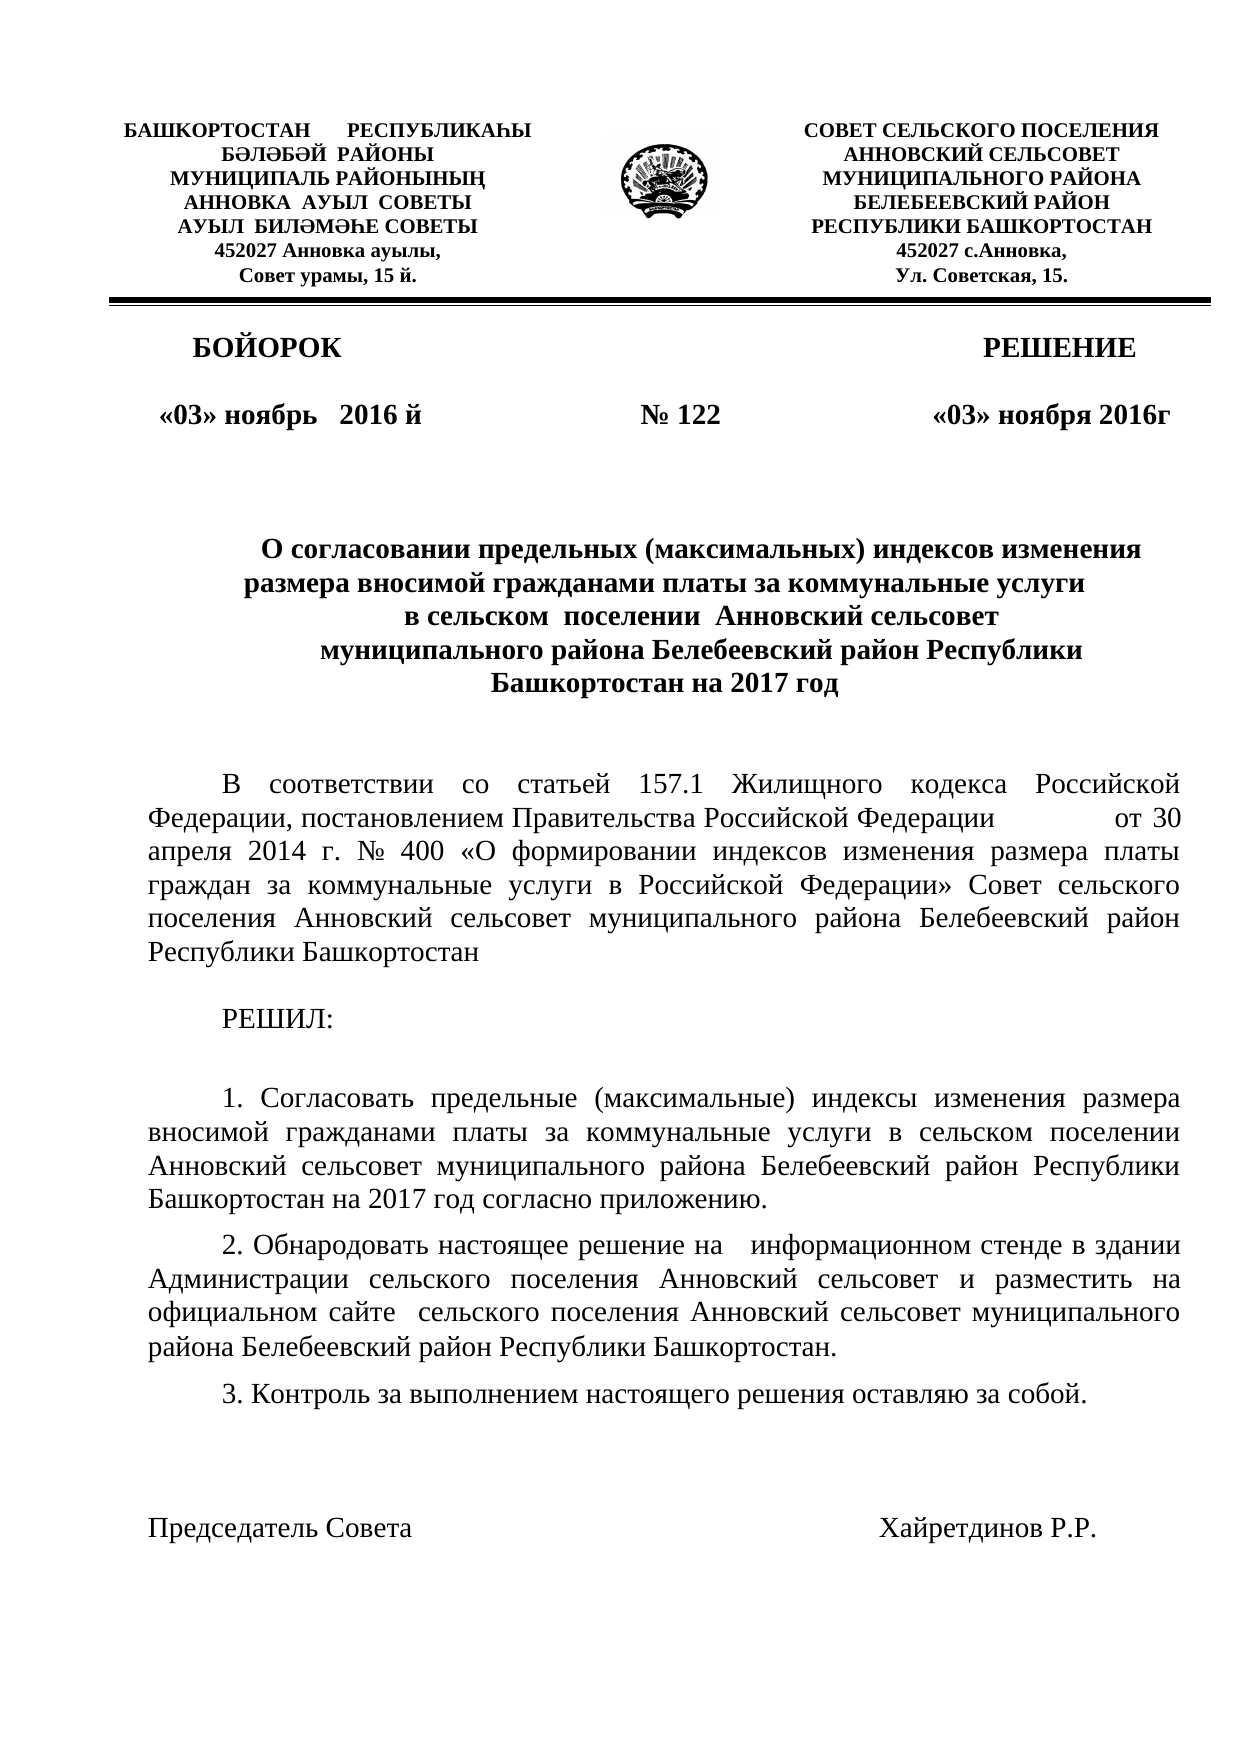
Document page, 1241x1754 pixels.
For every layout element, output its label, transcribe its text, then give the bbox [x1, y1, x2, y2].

text 1. Согласовать предельные (максимальные) индексы изменения размера вносимой гражданами платы за коммунальные услуги в сельском поселении Анновский сельсовет муниципального района Белебеевский район Республики Башкортостан на 2017 год согласно приложению. [148, 1081, 1181, 1215]
table_header БАШKОРТОСТАН РЕСПУБЛИКАҺЫ БƏЛƏБƏЙ РАЙОНЫ МУНИЦИПАЛЬ РАЙОНЫНЫҢ АННОВКА АУЫЛ СОВЕТЫ АУЫЛ БИЛӘМӘҺЕ СОВЕТЫ 452027 Анновка ауылы, Совет урамы, 15 й. [109, 118, 546, 297]
text РЕШИЛ: [148, 1001, 1181, 1034]
text 3. Контроль за выполнением настоящего решения оставляю за собой. [148, 1376, 1181, 1409]
text муниципального района Белебеевский район Республики Башкортостан на 2017 год [148, 632, 1181, 699]
table_header [546, 118, 752, 297]
text Председатель Совета Хайретдинов Р.Р. [148, 1510, 1181, 1544]
text В соответствии со статьей 157.1 Жилищного кодекса Российской Федерации, постановлением Правительства Российской Федерации от 30 апреля . № 400 «О формировании индексов изменения размера платы граждан за коммунальные услуги в Российской Федерации» Совет сельского поселения Анновский сельсовет муниципального района Белебеевский район Республики Башкортостан [148, 766, 1181, 967]
text «03» ноябрь 2016 й № 122 «03» ноября 2016г [148, 397, 1181, 431]
table_header СОВЕТ СЕЛЬСКОГО ПОСЕЛЕНИЯ АННОВСКИЙ СЕЛЬСОВЕТ МУНИЦИПАЛЬНОГО РАЙОНА БЕЛЕБЕЕВСКИЙ РАЙОН РЕСПУБЛИКИ БАШКОРТОСТАН 452027 с.Анновка, Ул. Советская, 15. [752, 118, 1211, 297]
text БОЙОРОК РЕШЕНИЕ [148, 330, 1181, 364]
text О согласовании предельных (максимальных) индексов изменения размера вносимой гражданами платы за коммунальные услуги [148, 531, 1181, 598]
picture [603, 132, 719, 219]
text в сельском поселении Анновский сельсовет [148, 598, 1181, 632]
text 2. Обнародовать настоящее решение на информационном стенде в здании Администрации сельского поселения Анновский сельсовет и разместить на официальном сайте сельского поселения Анновский сельсовет муниципального района Белебеевский район Республики Башкортостан. [148, 1227, 1181, 1363]
